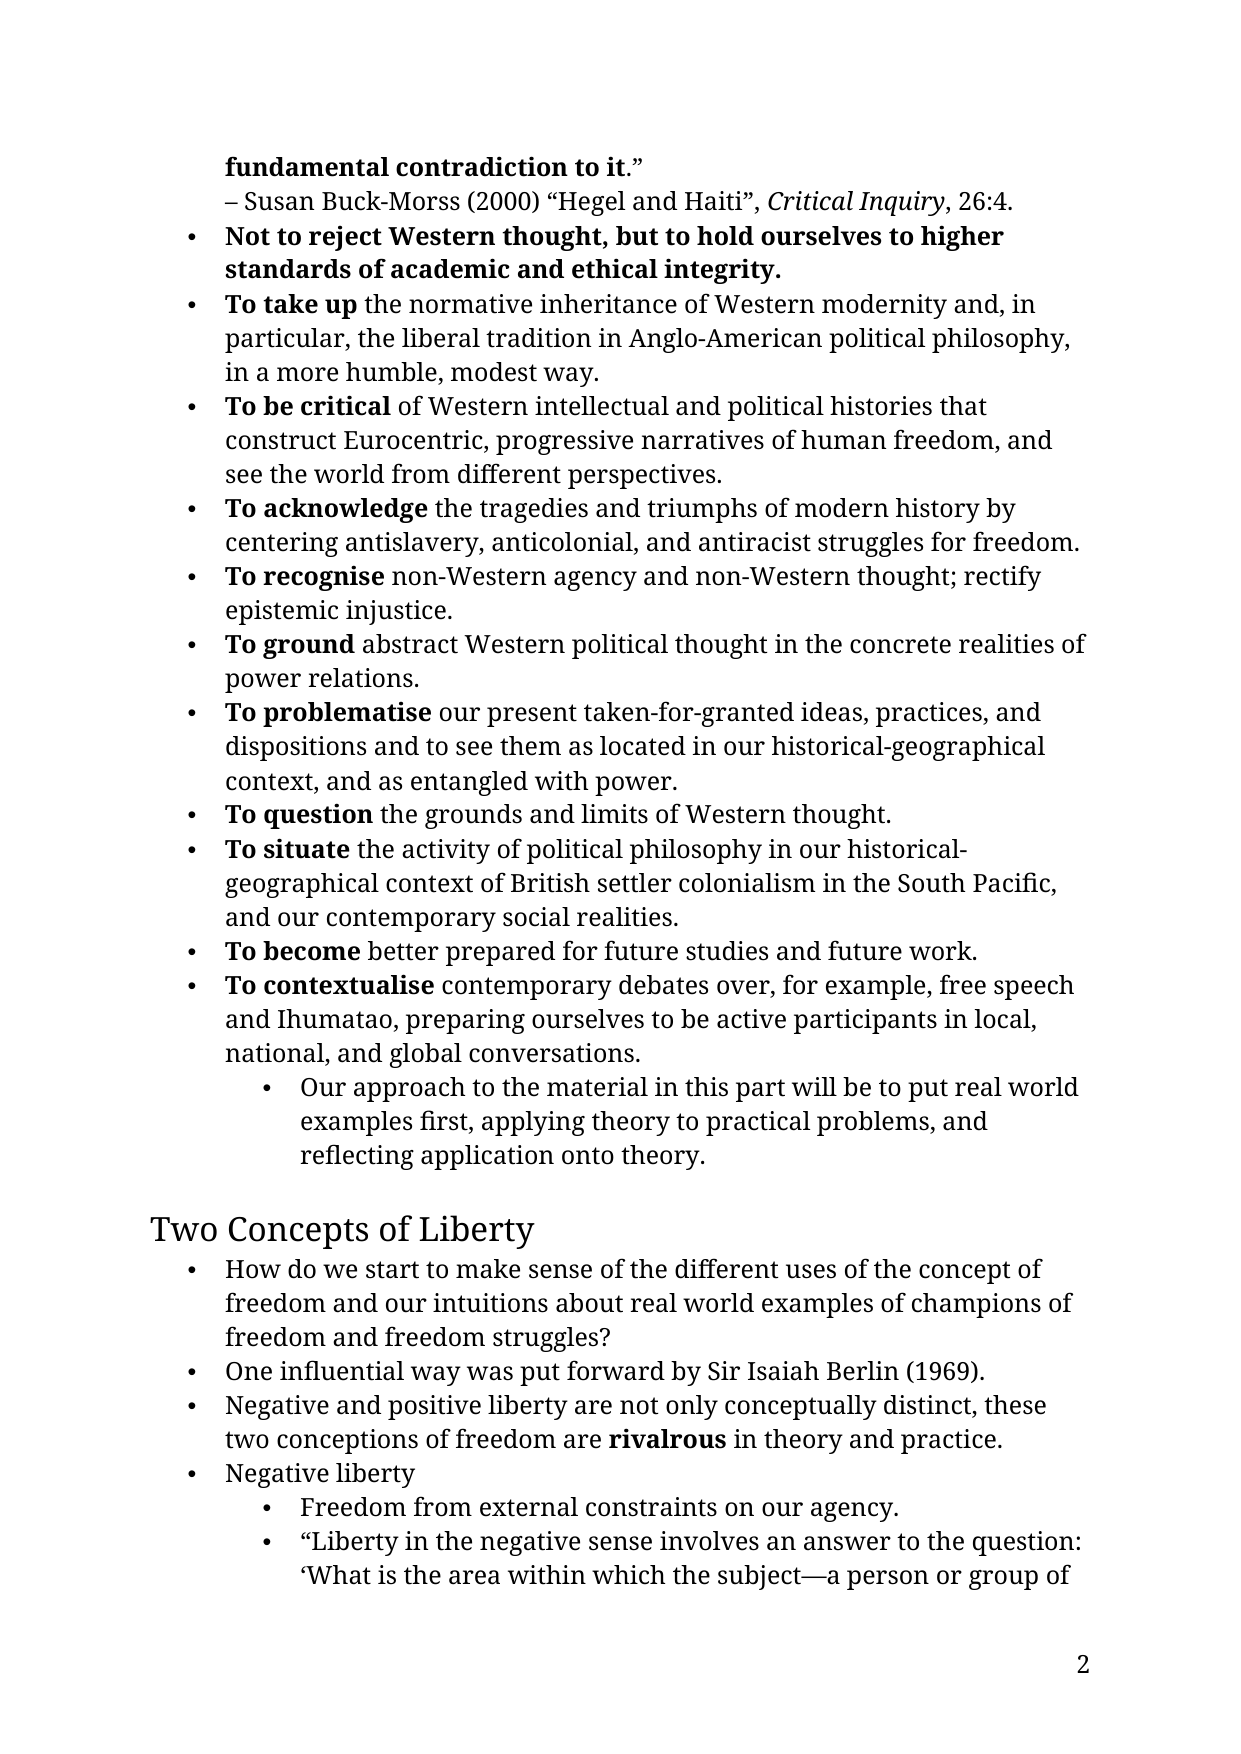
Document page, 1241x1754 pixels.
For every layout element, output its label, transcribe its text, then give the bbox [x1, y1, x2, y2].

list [262, 1524, 1090, 1592]
list To contextualise contemporary debates over, for example, free speech and Ihumatao, preparing ourselves to be active participants in local, national, and global conversations. [187, 967, 1090, 1070]
list To be critical of Western intellectual and political histories that construct Eurocentric, progressive narratives of human freedom, and see the world from different perspectives. [187, 388, 1090, 491]
list Freedom from external constraints on our agency. [262, 1490, 1090, 1524]
text Two Concepts of Liberty [150, 1206, 1090, 1251]
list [187, 150, 1090, 218]
list Negative liberty [187, 1456, 1090, 1490]
list To question the grounds and limits of Western thought. [187, 797, 1090, 831]
list To ground abstract Western political thought in the concrete realities of power relations. [187, 627, 1090, 695]
list To acknowledge the tragedies and triumphs of modern history by centering antislavery, anticolonial, and antiracist struggles for freedom. [187, 491, 1090, 559]
list Negative and positive liberty are not only conceptually distinct, these two conceptions of freedom are rivalrous in theory and practice. [187, 1388, 1090, 1456]
list To problematise our present taken-for-granted ideas, practices, and dispositions and to see them as located in our historical-geographical context, and as entangled with power. [187, 695, 1090, 797]
list How do we start to make sense of the different uses of the concept of freedom and our intuitions about real world examples of champions of freedom and freedom struggles? [187, 1251, 1090, 1353]
list Our approach to the material in this part will be to put real world examples first, applying theory to practical problems, and reflecting application onto theory. [262, 1070, 1090, 1172]
list To take up the normative inheritance of Western modernity and, in particular, the liberal tradition in Anglo-American political philosophy, in a more humble, modest way. [187, 286, 1090, 388]
list To situate the activity of political philosophy in our historical-geographical context of British settler colonialism in the South Pacific, and our contemporary social realities. [187, 831, 1090, 933]
list Not to reject Western thought, but to hold ourselves to higher standards of academic and ethical integrity. [187, 218, 1090, 286]
list One influential way was put forward by Sir Isaiah Berlin (1969). [187, 1353, 1090, 1388]
list To recognise non-Western agency and non-Western thought; rectify epistemic injustice. [187, 559, 1090, 627]
list To become better prepared for future studies and future work. [187, 933, 1090, 967]
